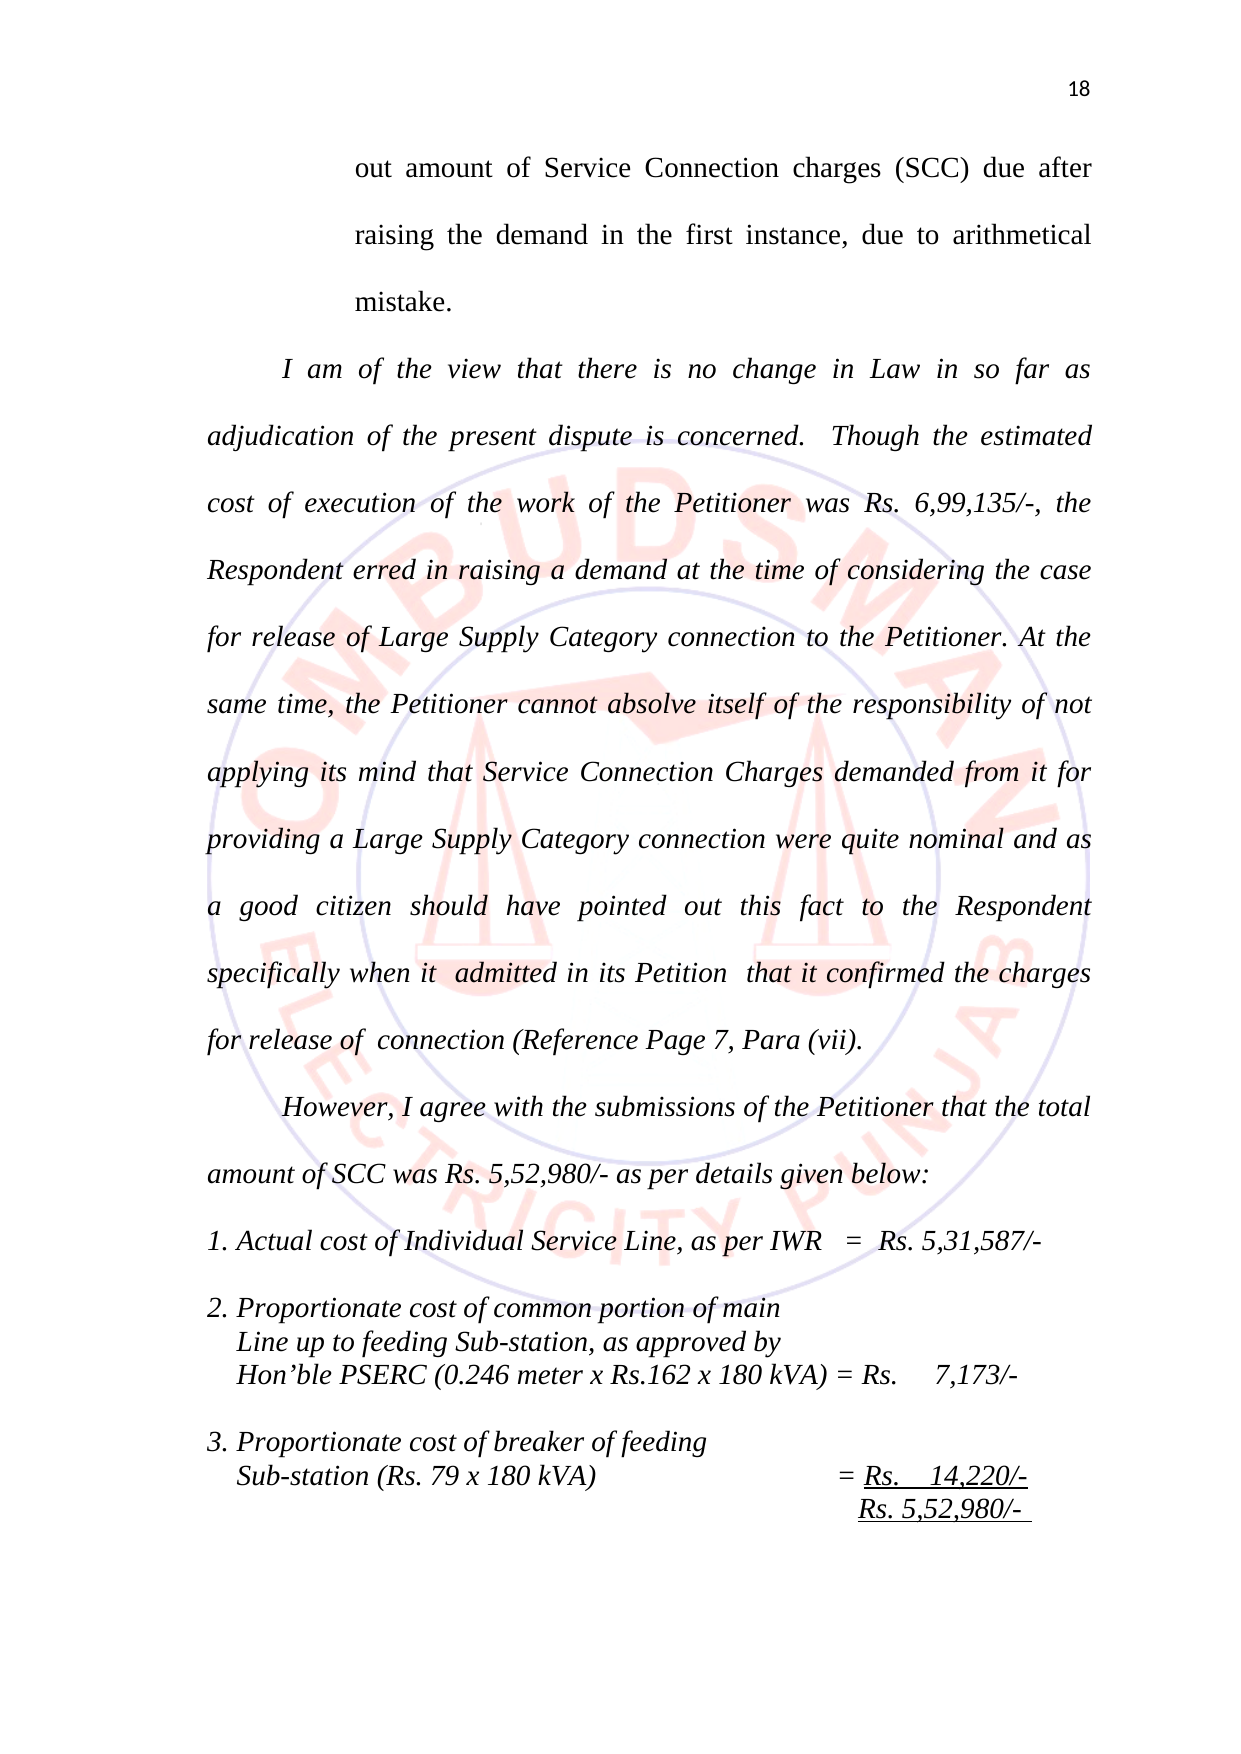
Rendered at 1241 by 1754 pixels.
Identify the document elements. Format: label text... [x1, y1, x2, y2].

list However, I agree with the submissions of the Petitioner that the total amount of SCC was Rs. 5,52,980/- as per details given below: [207, 1089, 1093, 1190]
list Line up to feeding Sub-station, as approved by [236, 1324, 1093, 1357]
list Sub-station (Rs. 79 x 180 kVA) = Rs. 14,220/- [236, 1458, 1093, 1492]
list Rs. 5,52,980/- [266, 1492, 1093, 1525]
list Proportionate cost of common portion of main [207, 1290, 1093, 1324]
list Hon’ble PSERC (0.246 meter x Rs.162 x 180 kVA) = Rs. 7,173/- [236, 1357, 1093, 1391]
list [236, 150, 1093, 318]
list I am of the view that there is no change in Law in so far as adjudication of the present dispute is concerned. Though the estimated cost of execution of the work of the Petitioner was Rs. 6,99,135/-, the Respondent erred in raising a demand at the time of considering the case for release of Large Supply Category connection to the Petitioner. At the same time, the Petitioner cannot absolve itself of the responsibility of not applying its mind that Service Connection Charges demanded from it for providing a Large Supply Category connection were quite nominal and as a good citizen should have pointed out this fact to the Respondent specifically when it admitted in its Petition that it confirmed the charges for release of connection (Reference Page 7, Para (vii). [207, 351, 1093, 1056]
list Actual cost of Individual Service Line, as per IWR = Rs. 5,31,587/- [207, 1223, 1093, 1257]
list Proportionate cost of breaker of feeding [207, 1424, 1093, 1458]
